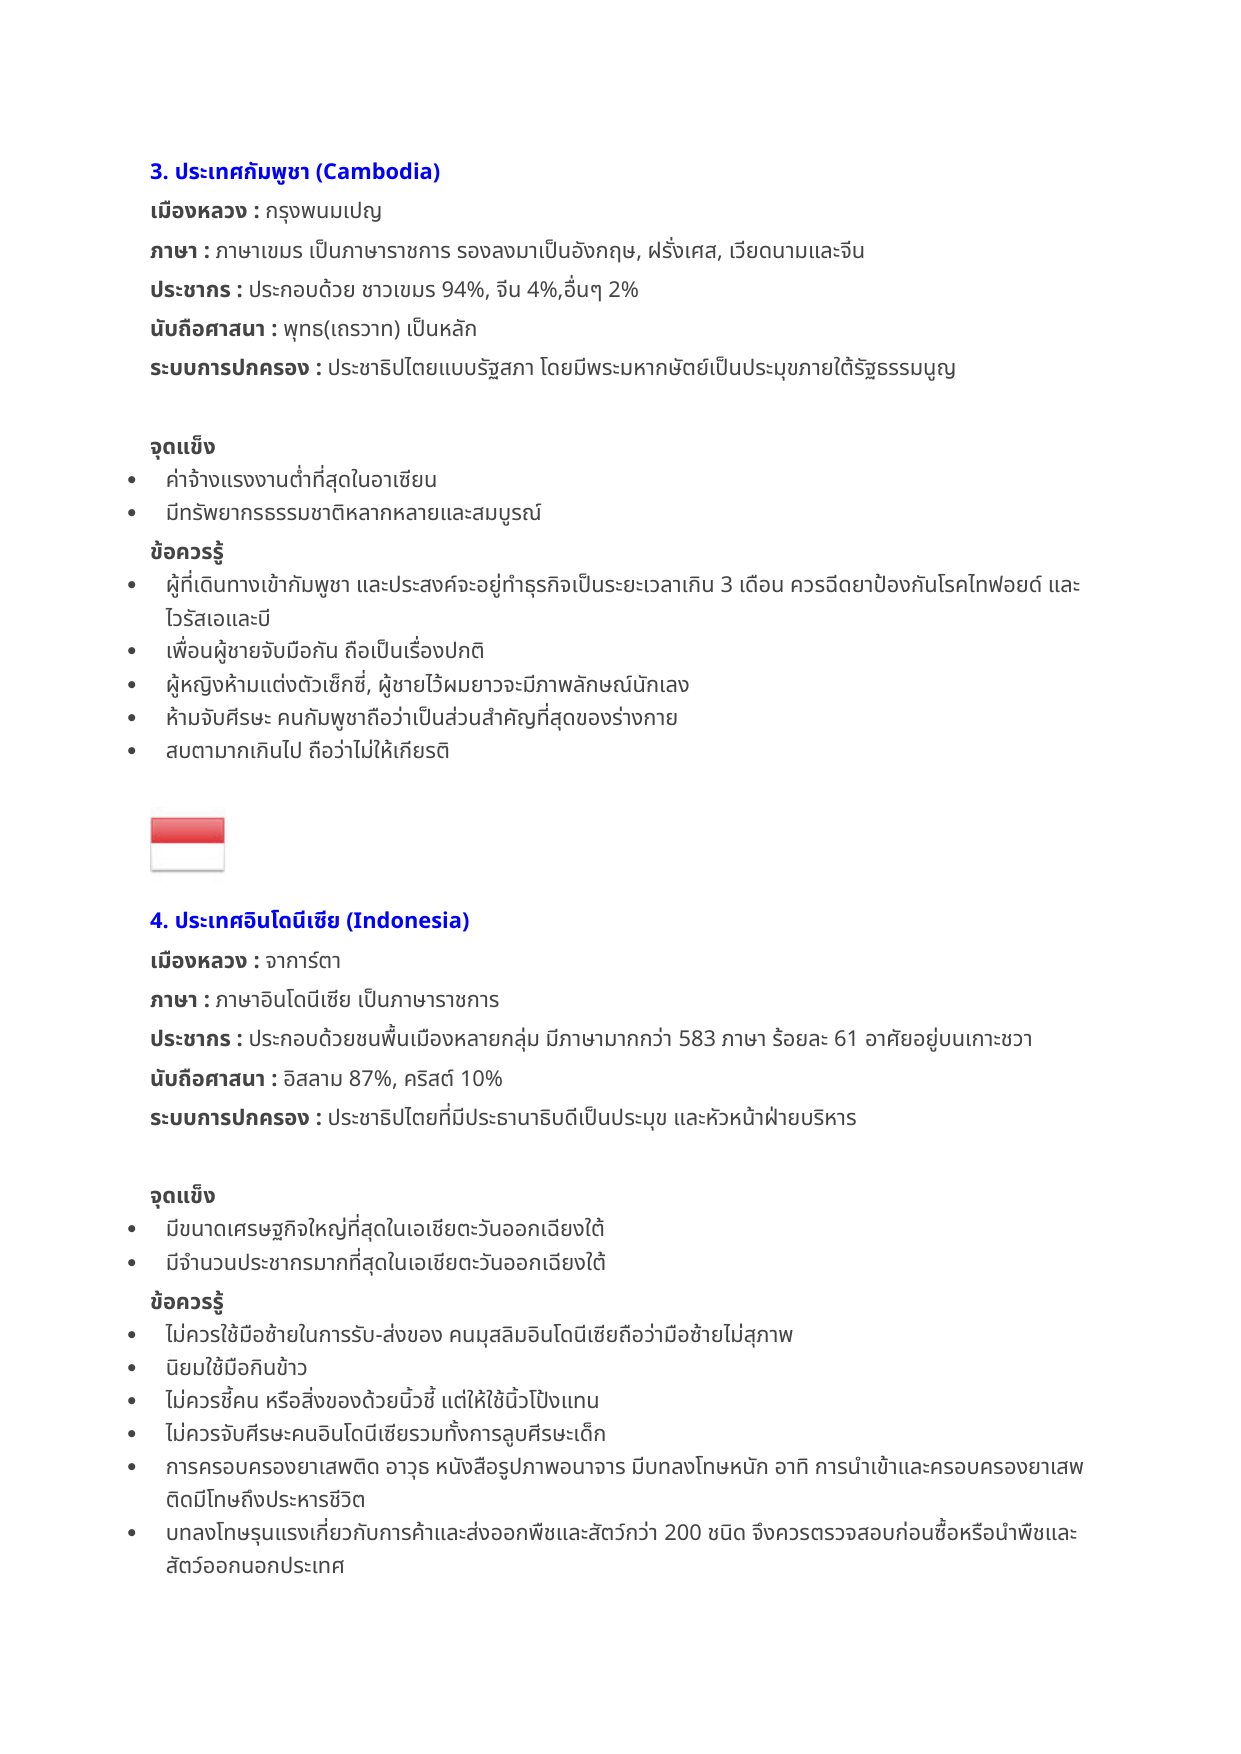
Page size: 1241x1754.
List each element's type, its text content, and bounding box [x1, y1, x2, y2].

list การครอบครองยาเสพติด อาวุธ หนังสือรูปภาพอนาจาร มีบทลงโทษหนัก อาทิ การนำเข้าและครอบครองยาเสพติดมีโทษถึงประหารชีวิต [128, 1451, 1090, 1517]
text ข้อควรรู้ [150, 530, 1090, 569]
list ห้ามจับศีรษะ คนกัมพูชาถือว่าเป็นส่วนสำคัญที่สุดของร่างกาย [128, 702, 1090, 735]
list ค่าจ้างแรงงานต่ำที่สุดในอาเซียน [128, 464, 1090, 497]
picture [150, 807, 226, 883]
list สบตามากเกินไป ถือว่าไม่ให้เกียรติ [128, 735, 1090, 768]
text ข้อควรรู้ [150, 1280, 1090, 1319]
list ผู้หญิงห้ามแต่งตัวเซ็กซี่, ผู้ชายไว้ผมยาวจะมีภาพลักษณ์นักเลง [128, 669, 1090, 702]
text 4. ประเทศอินโดนีเซีย (Indonesia) เมืองหลวง : จาการ์ตา ภาษา : ภาษาอินโดนีเซีย เป็นภาษาราชการ ประชากร : ประกอบด้วยชนพื้นเมืองหลายกลุ่ม มีภาษามากกว่า 583 ภาษา ร้อยละ 61 อาศัยอยู่บนเกาะชวา นับถือศาสนา : อิสลาม 87%, คริสต์ 10% ระบบการปกครอง : ประชาธิปไตยที่มีประธานาธิบดีเป็นประมุข และหัวหน้าฝ่ายบริหาร จุดแข็ง [150, 899, 1090, 1214]
list ไม่ควรชี้คน หรือสิ่งของด้วยนิ้วชี้ แต่ให้ใช้นิ้วโป้งแทน [128, 1385, 1090, 1418]
list นิยมใช้มือกินข้าว [128, 1352, 1090, 1385]
list มีขนาดเศรษฐกิจใหญ่ที่สุดในเอเชียตะวันออกเฉียงใต้ [128, 1214, 1090, 1247]
list มีจำนวนประชากรมากที่สุดในเอเชียตะวันออกเฉียงใต้ [128, 1247, 1090, 1280]
list ผู้ที่เดินทางเข้ากัมพูชา และประสงค์จะอยู่ทำธุรกิจเป็นระยะเวลาเกิน 3 เดือน ควรฉีดยาป้องกันโรคไทฟอยด์ และไวรัสเอและบี [128, 569, 1090, 636]
list บทลงโทษรุนแรงเกี่ยวกับการค้าและส่งออกพืชและสัตว์กว่า 200 ชนิด จึงควรตรวจสอบก่อนซื้อหรือนำพืชและสัตว์ออกนอกประเทศ [128, 1517, 1090, 1583]
list เพื่อนผู้ชายจับมือกัน ถือเป็นเรื่องปกติ [128, 636, 1090, 669]
list มีทรัพยากรธรรมชาติหลากหลายและสมบูรณ์ [128, 497, 1090, 530]
text 3. ประเทศกัมพูชา (Cambodia) เมืองหลวง : กรุงพนมเปญ ภาษา : ภาษาเขมร เป็นภาษาราชการ รองลงมาเป็นอังกฤษ, ฝรั่งเศส, เวียดนามและจีน ประชากร : ประกอบด้วย ชาวเขมร 94%, จีน 4%,อื่นๆ 2% นับถือศาสนา : พุทธ(เถรวาท) เป็นหลัก ระบบการปกครอง : ประชาธิปไตยแบบรัฐสภา โดยมีพระมหากษัตย์เป็นประมุขภายใต้รัฐธรรมนูญ จุดแข็ง [150, 150, 1090, 464]
list ไม่ควรใช้มือซ้ายในการรับ-ส่งของ คนมุสลิมอินโดนีเซียถือว่ามือซ้ายไม่สุภาพ [128, 1319, 1090, 1352]
list ไม่ควรจับศีรษะคนอินโดนีเซียรวมทั้งการลูบศีรษะเด็ก [128, 1418, 1090, 1451]
